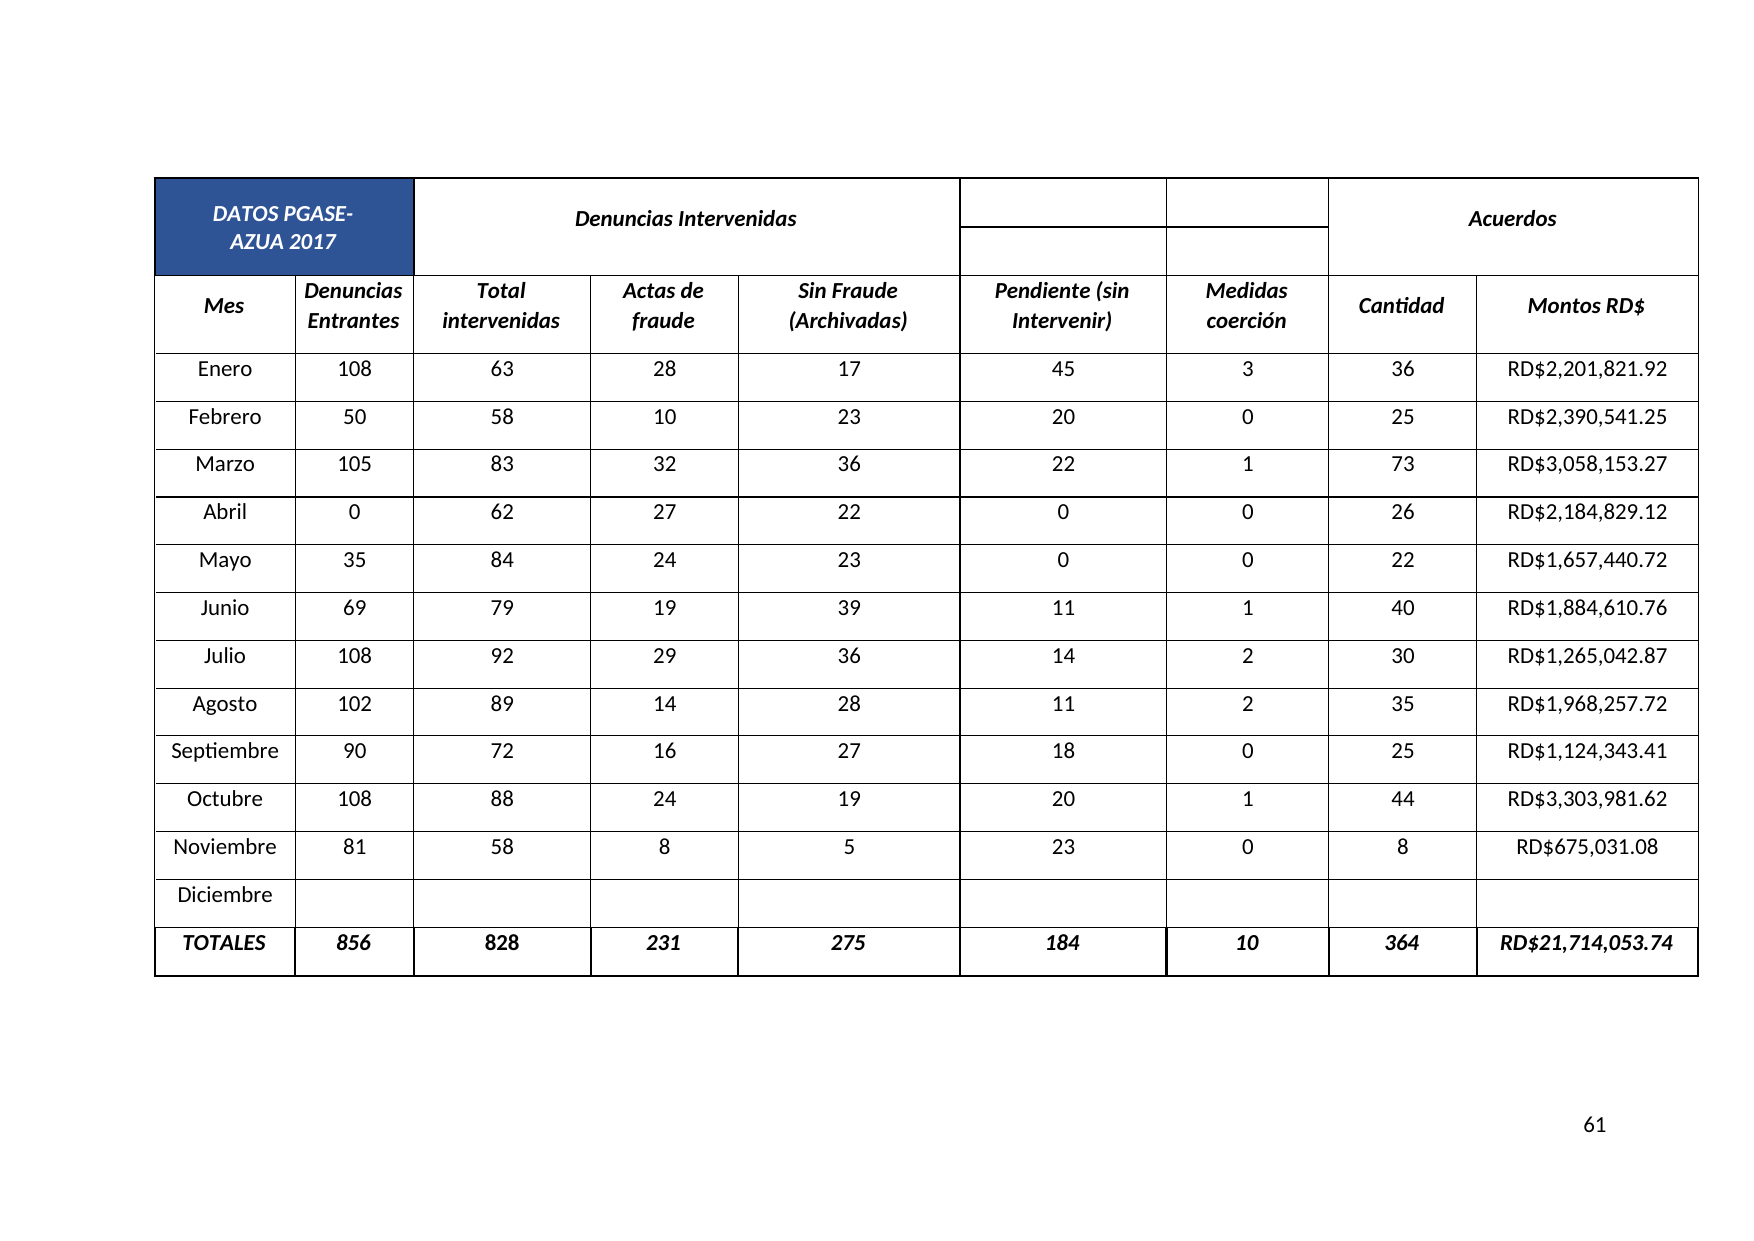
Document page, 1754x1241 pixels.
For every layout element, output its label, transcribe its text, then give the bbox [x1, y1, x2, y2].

table_cell 27 [591, 498, 738, 544]
table_cell 108 [296, 641, 413, 688]
table_cell 16 [591, 736, 738, 783]
table_cell RD$21,714,053.74 [1478, 928, 1697, 974]
table_cell 20 [961, 402, 1166, 448]
table_cell 3 [1167, 354, 1328, 401]
table_cell 23 [739, 545, 959, 592]
table_cell 17 [739, 354, 959, 401]
table_header Denuncias Intervenidas [415, 179, 959, 275]
table_cell 25 [1329, 402, 1476, 448]
table_cell 22 [961, 450, 1166, 496]
table_cell 40 [1329, 593, 1476, 640]
table_cell 92 [414, 641, 590, 688]
table_cell 11 [961, 593, 1166, 640]
table_cell RD$1,265,042.87 [1477, 641, 1698, 688]
table_cell 0 [296, 498, 413, 544]
table_cell 18 [961, 736, 1166, 783]
table_cell 58 [414, 832, 590, 879]
table_cell 0 [1167, 402, 1328, 448]
table_cell 90 [296, 736, 413, 783]
table_cell Junio [155, 592, 295, 640]
table_cell 63 [414, 354, 590, 401]
table_cell 184 [961, 928, 1165, 974]
table_cell [1167, 228, 1328, 275]
table_cell Enero [155, 353, 295, 401]
table_cell Pendiente (sin Intervenir) [961, 276, 1166, 353]
table_cell [1477, 880, 1698, 927]
table_cell 108 [296, 784, 413, 831]
table_cell 32 [591, 450, 738, 496]
table_cell 88 [414, 784, 590, 831]
table_cell 828 [415, 928, 590, 974]
table_cell 8 [1329, 832, 1476, 879]
table_cell RD$1,968,257.72 [1477, 689, 1698, 735]
table_cell Septiembre [155, 735, 295, 783]
table_cell 108 [296, 354, 413, 401]
table_cell 69 [296, 593, 413, 640]
table_cell [414, 880, 590, 927]
table_cell Julio [155, 640, 295, 688]
table_cell Sin Fraude (Archivadas) [739, 276, 959, 353]
table_cell [1329, 880, 1476, 927]
table_cell 22 [739, 498, 959, 544]
table_cell 81 [296, 832, 413, 879]
table_cell [961, 880, 1166, 927]
table_cell 0 [1167, 545, 1328, 592]
table_cell RD$1,657,440.72 [1477, 545, 1698, 592]
table_cell 0 [1167, 832, 1328, 879]
table_cell 27 [739, 736, 959, 783]
table_cell 1 [1167, 450, 1328, 496]
table_cell 10 [591, 402, 738, 448]
table_cell Abril [155, 496, 295, 544]
table_cell 62 [414, 498, 590, 544]
table_cell Actas de fraude [591, 276, 738, 353]
table_cell 8 [591, 832, 738, 879]
table_cell Agosto [155, 688, 295, 735]
table_cell Febrero [155, 401, 295, 448]
table_cell Mayo [155, 544, 295, 592]
table_cell 19 [739, 784, 959, 831]
table_cell 36 [1329, 354, 1476, 401]
table_cell 35 [1329, 689, 1476, 735]
table_cell Total intervenidas [414, 276, 590, 353]
table_cell 79 [414, 593, 590, 640]
table_cell [296, 880, 413, 927]
table_cell RD$3,058,153.27 [1477, 450, 1698, 496]
table_cell 35 [296, 545, 413, 592]
table_cell 19 [591, 593, 738, 640]
table_cell Montos RD$ [1477, 276, 1698, 353]
table_cell 275 [739, 928, 959, 974]
table_cell 50 [296, 402, 413, 448]
table_cell 36 [739, 641, 959, 688]
table_cell 39 [739, 593, 959, 640]
table_cell 0 [1167, 736, 1328, 783]
table_cell Marzo [155, 449, 295, 496]
table_header [961, 179, 1166, 226]
table_cell 28 [739, 689, 959, 735]
table_cell 44 [1329, 784, 1476, 831]
table_cell 10 [1168, 928, 1328, 974]
table_cell TOTALES [156, 928, 294, 974]
table_cell [591, 880, 738, 927]
table_cell 22 [1329, 545, 1476, 592]
table_header Acuerdos [1329, 179, 1698, 275]
table_cell RD$2,184,829.12 [1477, 498, 1698, 544]
table_cell 20 [961, 784, 1166, 831]
table_cell Octubre [155, 783, 295, 831]
table_cell 23 [961, 832, 1166, 879]
table_cell 25 [1329, 736, 1476, 783]
table_cell RD$675,031.08 [1477, 832, 1698, 879]
table_cell 58 [414, 402, 590, 448]
table_cell 2 [1167, 689, 1328, 735]
table_cell RD$2,201,821.92 [1477, 354, 1698, 401]
table_cell 83 [414, 450, 590, 496]
table_cell Medidas coerción [1167, 276, 1328, 353]
table_cell 2 [1167, 641, 1328, 688]
table_cell 0 [961, 498, 1166, 544]
table_cell 73 [1329, 450, 1476, 496]
table_cell 0 [1167, 498, 1328, 544]
table_cell Mes [155, 276, 295, 353]
table_cell RD$1,884,610.76 [1477, 593, 1698, 640]
table_cell 29 [591, 641, 738, 688]
table_header [1167, 179, 1328, 226]
table_cell Cantidad [1329, 276, 1476, 353]
table_cell [739, 880, 959, 927]
table_cell 0 [961, 545, 1166, 592]
table_cell 14 [591, 689, 738, 735]
table_cell 84 [414, 545, 590, 592]
table_cell 5 [739, 832, 959, 879]
table_cell 11 [961, 689, 1166, 735]
table_cell RD$1,124,343.41 [1477, 736, 1698, 783]
table_cell 30 [1329, 641, 1476, 688]
table_cell Noviembre [155, 831, 295, 879]
table_cell 231 [592, 928, 737, 974]
table_cell 1 [1167, 593, 1328, 640]
table_cell RD$3,303,981.62 [1477, 784, 1698, 831]
table_cell 102 [296, 689, 413, 735]
table_cell 23 [739, 402, 959, 448]
table_cell 24 [591, 545, 738, 592]
table_cell 26 [1329, 498, 1476, 544]
table_cell 45 [961, 354, 1166, 401]
table_cell 72 [414, 736, 590, 783]
table_cell RD$2,390,541.25 [1477, 402, 1698, 448]
table_cell Diciembre [155, 879, 295, 927]
table_cell [1167, 880, 1328, 927]
table_cell 1 [1167, 784, 1328, 831]
table_cell 24 [591, 784, 738, 831]
table_cell 105 [296, 450, 413, 496]
table_cell 364 [1330, 928, 1476, 974]
table_cell 89 [414, 689, 590, 735]
table_cell 36 [739, 450, 959, 496]
table_cell Denuncias Entrantes [296, 276, 413, 353]
table_header DATOS PGASE- AZUA 2017 [156, 179, 413, 275]
table_cell 14 [961, 641, 1166, 688]
table_cell 856 [296, 928, 413, 974]
table_cell [961, 228, 1166, 275]
table_cell 28 [591, 354, 738, 401]
